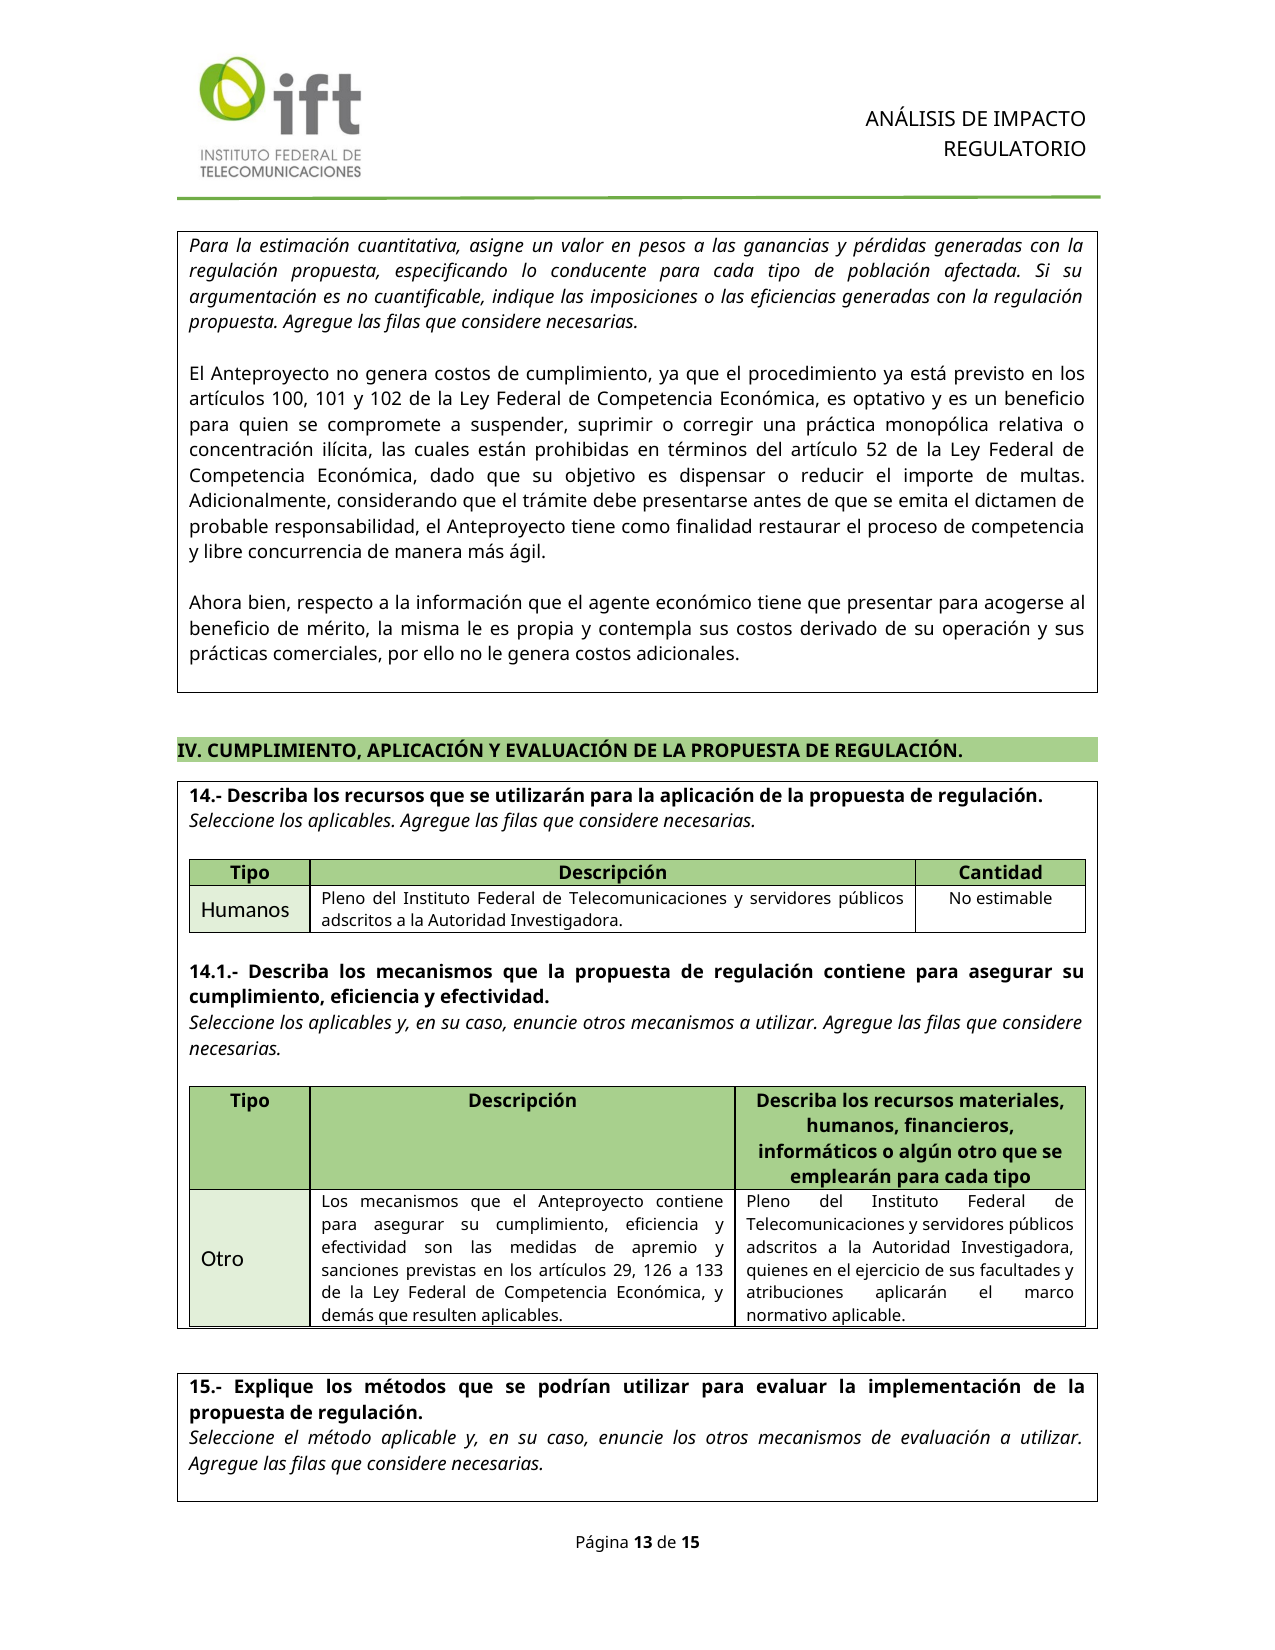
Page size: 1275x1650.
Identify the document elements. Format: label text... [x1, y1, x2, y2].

table_header 14.- Describa los recursos que se utilizarán para la aplicación de la propuesta de regulación. Seleccione los aplicables. Agregue las filas que considere necesarias. 14.1.- Describa los mecanismos que la propuesta de regulación contiene para asegurar su cumplimiento, eficiencia y efectividad. Seleccione los aplicables y, en su caso, enuncie otros mecanismos a utilizar. Agregue las filas que considere necesarias. [178, 782, 1097, 1327]
picture [177, 52, 390, 196]
text IV. CUMPLIMIENTO, APLICACIÓN Y EVALUACIÓN DE LA PROPUESTA DE REGULACIÓN. [177, 737, 1098, 762]
